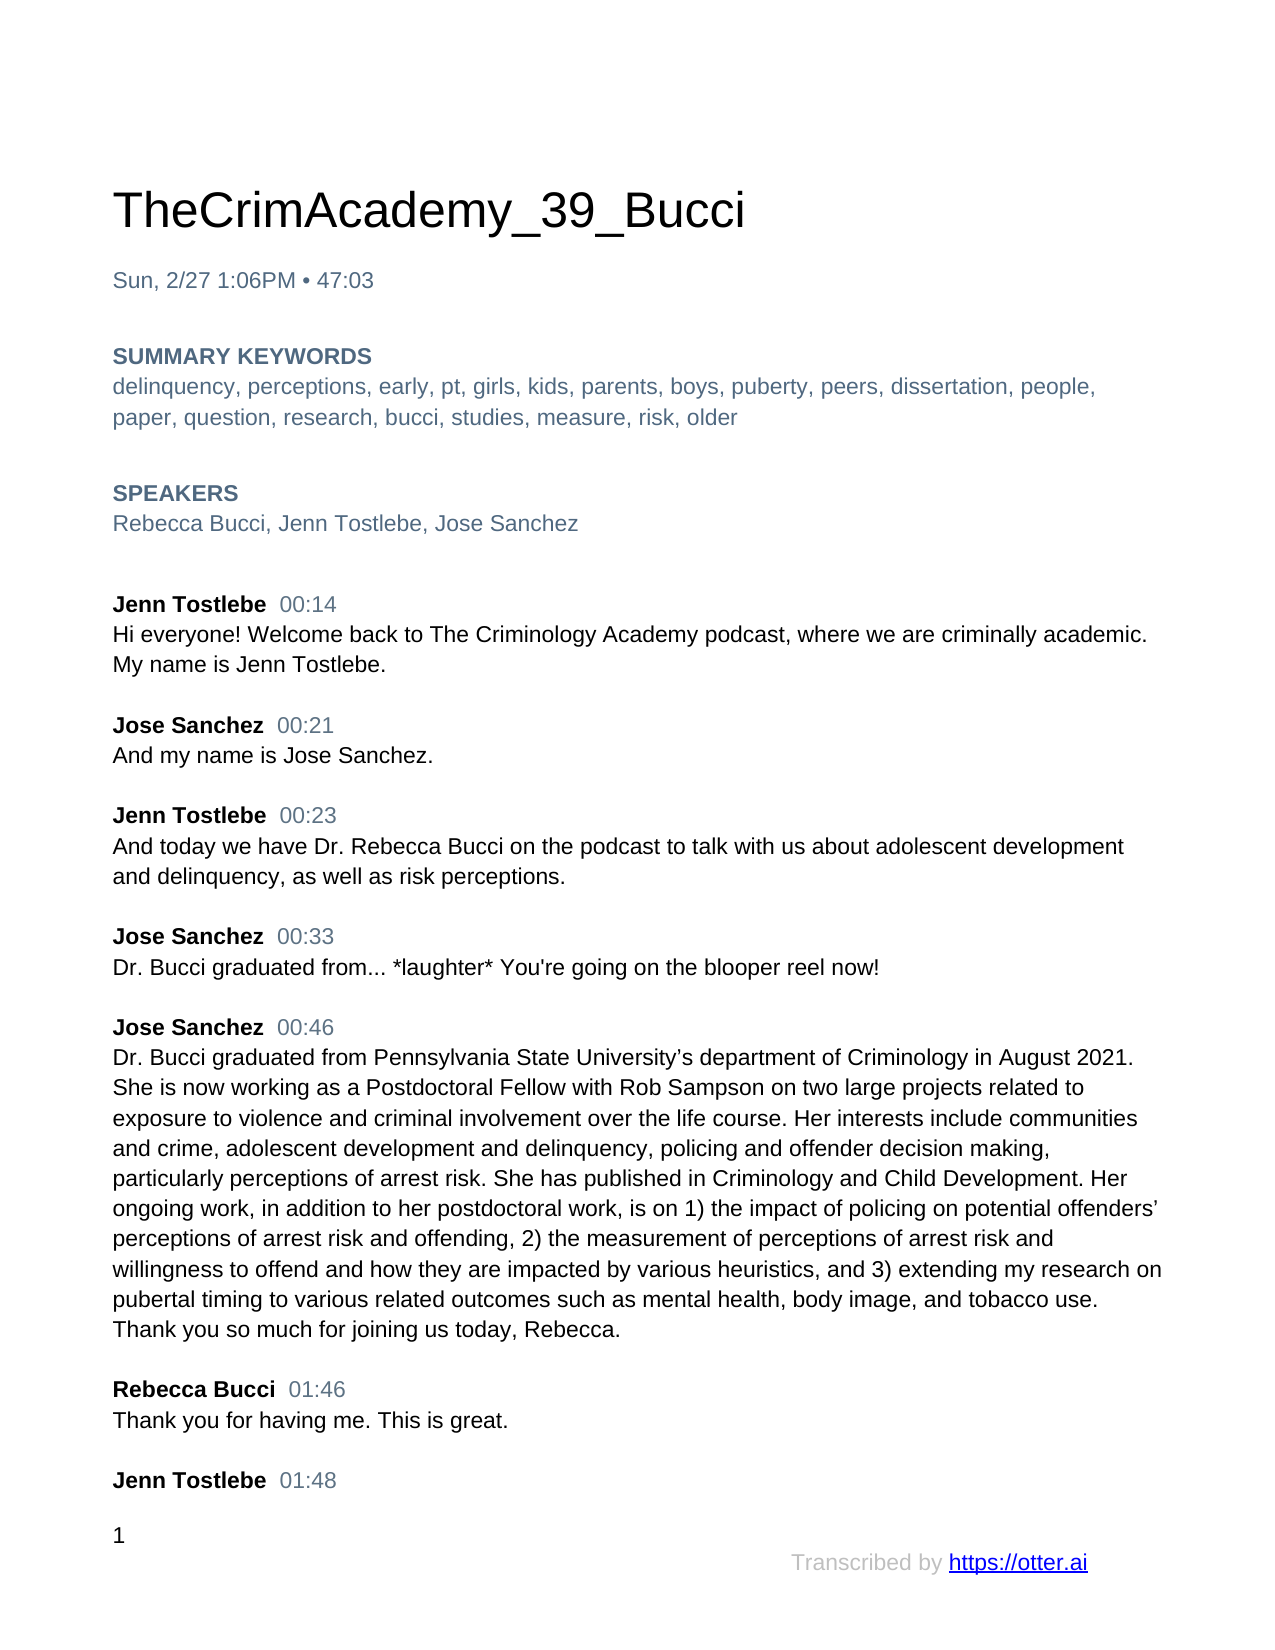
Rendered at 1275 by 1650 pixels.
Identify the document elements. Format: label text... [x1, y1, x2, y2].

text delinquency, perceptions, early, pt, girls, kids, parents, boys, puberty, peers, dissertation, people, paper, question, research, bucci, studies, measure, risk, older [112, 373, 1162, 430]
text Sun, 2/27 1:06PM • 47:03 [112, 267, 1162, 293]
text SPEAKERS [112, 479, 1162, 506]
text Jenn Tostlebe 01:48 [112, 1467, 1162, 1493]
text And today we have Dr. Rebecca Bucci on the podcast to talk with us about adolescent development and delinquency, as well as risk perceptions. [112, 833, 1162, 889]
text TheCrimAcademy_39_Bucci [112, 180, 1162, 238]
text Rebecca Bucci, Jenn Tostlebe, Jose Sanchez [112, 510, 1162, 536]
text SUMMARY KEYWORDS [112, 343, 1162, 369]
text Dr. Bucci graduated from Pennsylvania State University’s department of Criminology in August 2021. She is now working as a Postdoctoral Fellow with Rob Sampson on two large projects related to exposure to violence and criminal involvement over the life course. Her interests include communities and crime, adolescent development and delinquency, policing and offender decision making, particularly perceptions of arrest risk. She has published in Criminology and Child Development. Her ongoing work, in addition to her postdoctoral work, is on 1) the impact of policing on potential offenders’ perceptions of arrest risk and offending, 2) the measurement of perceptions of arrest risk and willingness to offend and how they are impacted by various heuristics, and 3) extending my research on pubertal timing to various related outcomes such as mental health, body image, and tobacco use. Thank you so much for joining us today, Rebecca. [112, 1044, 1162, 1342]
text Jenn Tostlebe 00:23 [112, 802, 1162, 829]
text Hi everyone! Welcome back to The Criminology Academy podcast, where we are criminally academic. My name is Jenn Tostlebe. [112, 621, 1162, 678]
text Dr. Bucci graduated from... *laughter* You're going on the blooper reel now! [112, 953, 1162, 980]
text Jose Sanchez 00:21 [112, 712, 1162, 738]
text Jenn Tostlebe 00:14 [112, 591, 1162, 617]
text Rebecca Bucci 01:46 [112, 1376, 1162, 1403]
text Jose Sanchez 00:33 [112, 923, 1162, 950]
text Jose Sanchez 00:46 [112, 1014, 1162, 1040]
text And my name is Jose Sanchez. [112, 742, 1162, 768]
text Thank you for having me. This is great. [112, 1407, 1162, 1433]
